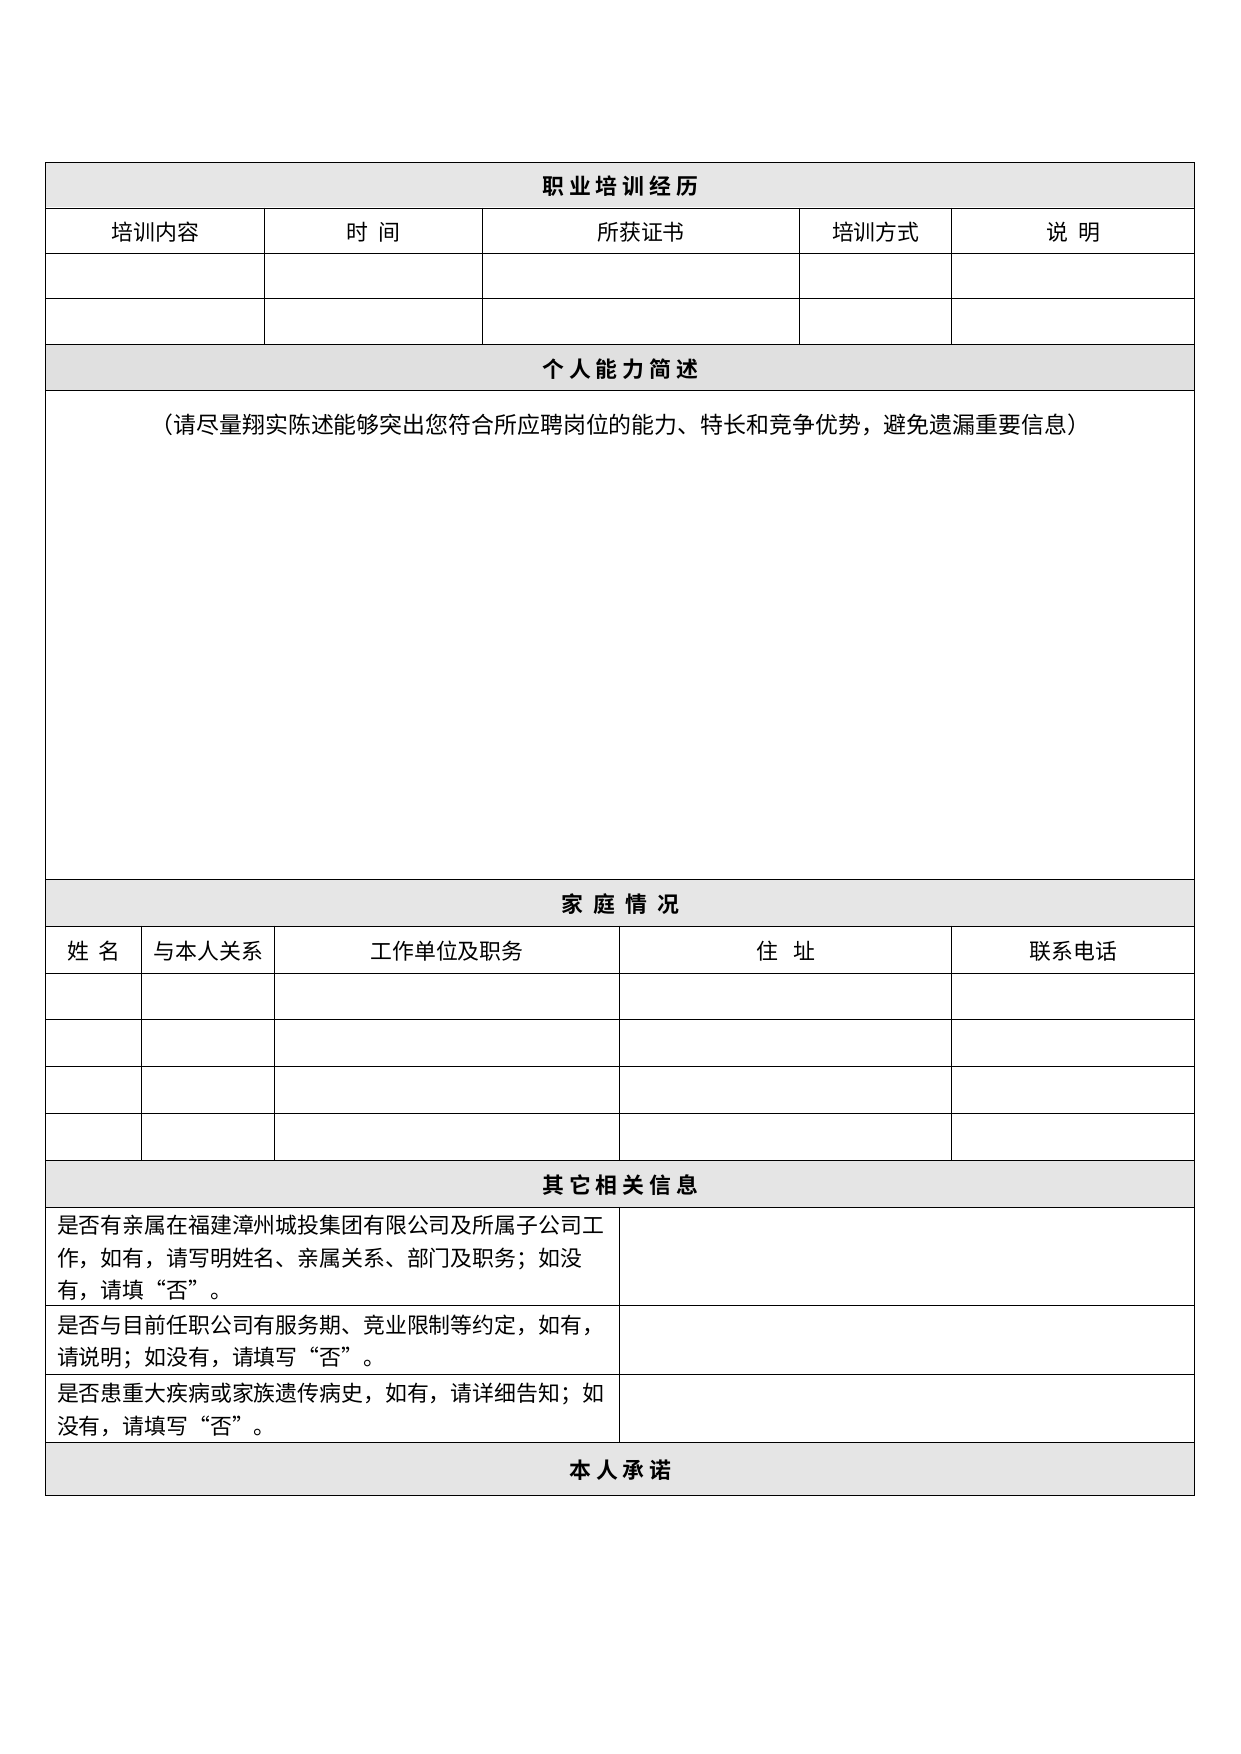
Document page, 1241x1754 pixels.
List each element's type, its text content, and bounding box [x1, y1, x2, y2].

table_cell 与本人关系 [142, 927, 274, 972]
table_cell [142, 1067, 274, 1113]
table_cell [620, 1375, 1194, 1442]
table_cell 本 人 承 诺 [46, 1443, 1194, 1495]
table_cell [46, 974, 141, 1019]
table_cell 职 业 培 训 经 历 [46, 163, 1194, 207]
table_cell （请尽量翔实陈述能够突出您符合所应聘岗位的能力、特长和竞争优势，避免遗漏重要信息） [46, 391, 1194, 879]
table_cell 是否与目前任职公司有服务期、竞业限制等约定，如有，请说明；如没有，请填写“否”。 [46, 1306, 619, 1374]
table_cell [952, 1020, 1194, 1066]
table_cell 其 它 相 关 信 息 [46, 1161, 1194, 1207]
table_cell 姓 名 [46, 927, 141, 972]
table_cell 说 明 [952, 209, 1194, 253]
table_cell [952, 974, 1194, 1019]
table_cell 工作单位及职务 [275, 927, 619, 972]
table_cell [265, 299, 482, 344]
table_cell [800, 254, 951, 298]
table_cell 是否有亲属在福建漳州城投集团有限公司及所属子公司工作，如有，请写明姓名、亲属关系、部门及职务；如没有，请填“否”。 [46, 1208, 619, 1305]
table_cell [620, 974, 951, 1019]
table_cell [620, 1020, 951, 1066]
table_cell [620, 1306, 1194, 1374]
table_cell [46, 1020, 141, 1066]
table_cell [142, 1114, 274, 1160]
table_cell [952, 254, 1194, 298]
table_cell [275, 1114, 619, 1160]
table_cell [620, 1208, 1194, 1305]
table_cell [483, 254, 799, 298]
table_cell [620, 1114, 951, 1160]
table_cell [46, 1067, 141, 1113]
table_cell 住 址 [620, 927, 951, 972]
table_cell [275, 1020, 619, 1066]
table_cell 培训内容 [46, 209, 264, 253]
table_cell [952, 1114, 1194, 1160]
table_cell 时 间 [265, 209, 482, 253]
table_cell 是否患重大疾病或家族遗传病史，如有，请详细告知；如没有，请填写“否”。 [46, 1375, 619, 1442]
table_cell [265, 254, 482, 298]
table_cell 个 人 能 力 简 述 [46, 345, 1194, 390]
table_cell 所获证书 [483, 209, 799, 253]
table_cell [275, 974, 619, 1019]
table_cell 家 庭 情 况 [46, 880, 1194, 926]
table_cell [46, 1114, 141, 1160]
table_cell [142, 974, 274, 1019]
table_cell [952, 299, 1194, 344]
table_cell 培训方式 [800, 209, 951, 253]
table_cell [275, 1067, 619, 1113]
table_cell [800, 299, 951, 344]
table_cell 联系电话 [952, 927, 1194, 972]
table_cell [952, 1067, 1194, 1113]
table_cell [620, 1067, 951, 1113]
table_cell [142, 1020, 274, 1066]
table_cell [483, 299, 799, 344]
table_cell [46, 254, 264, 298]
table_cell [46, 299, 264, 344]
